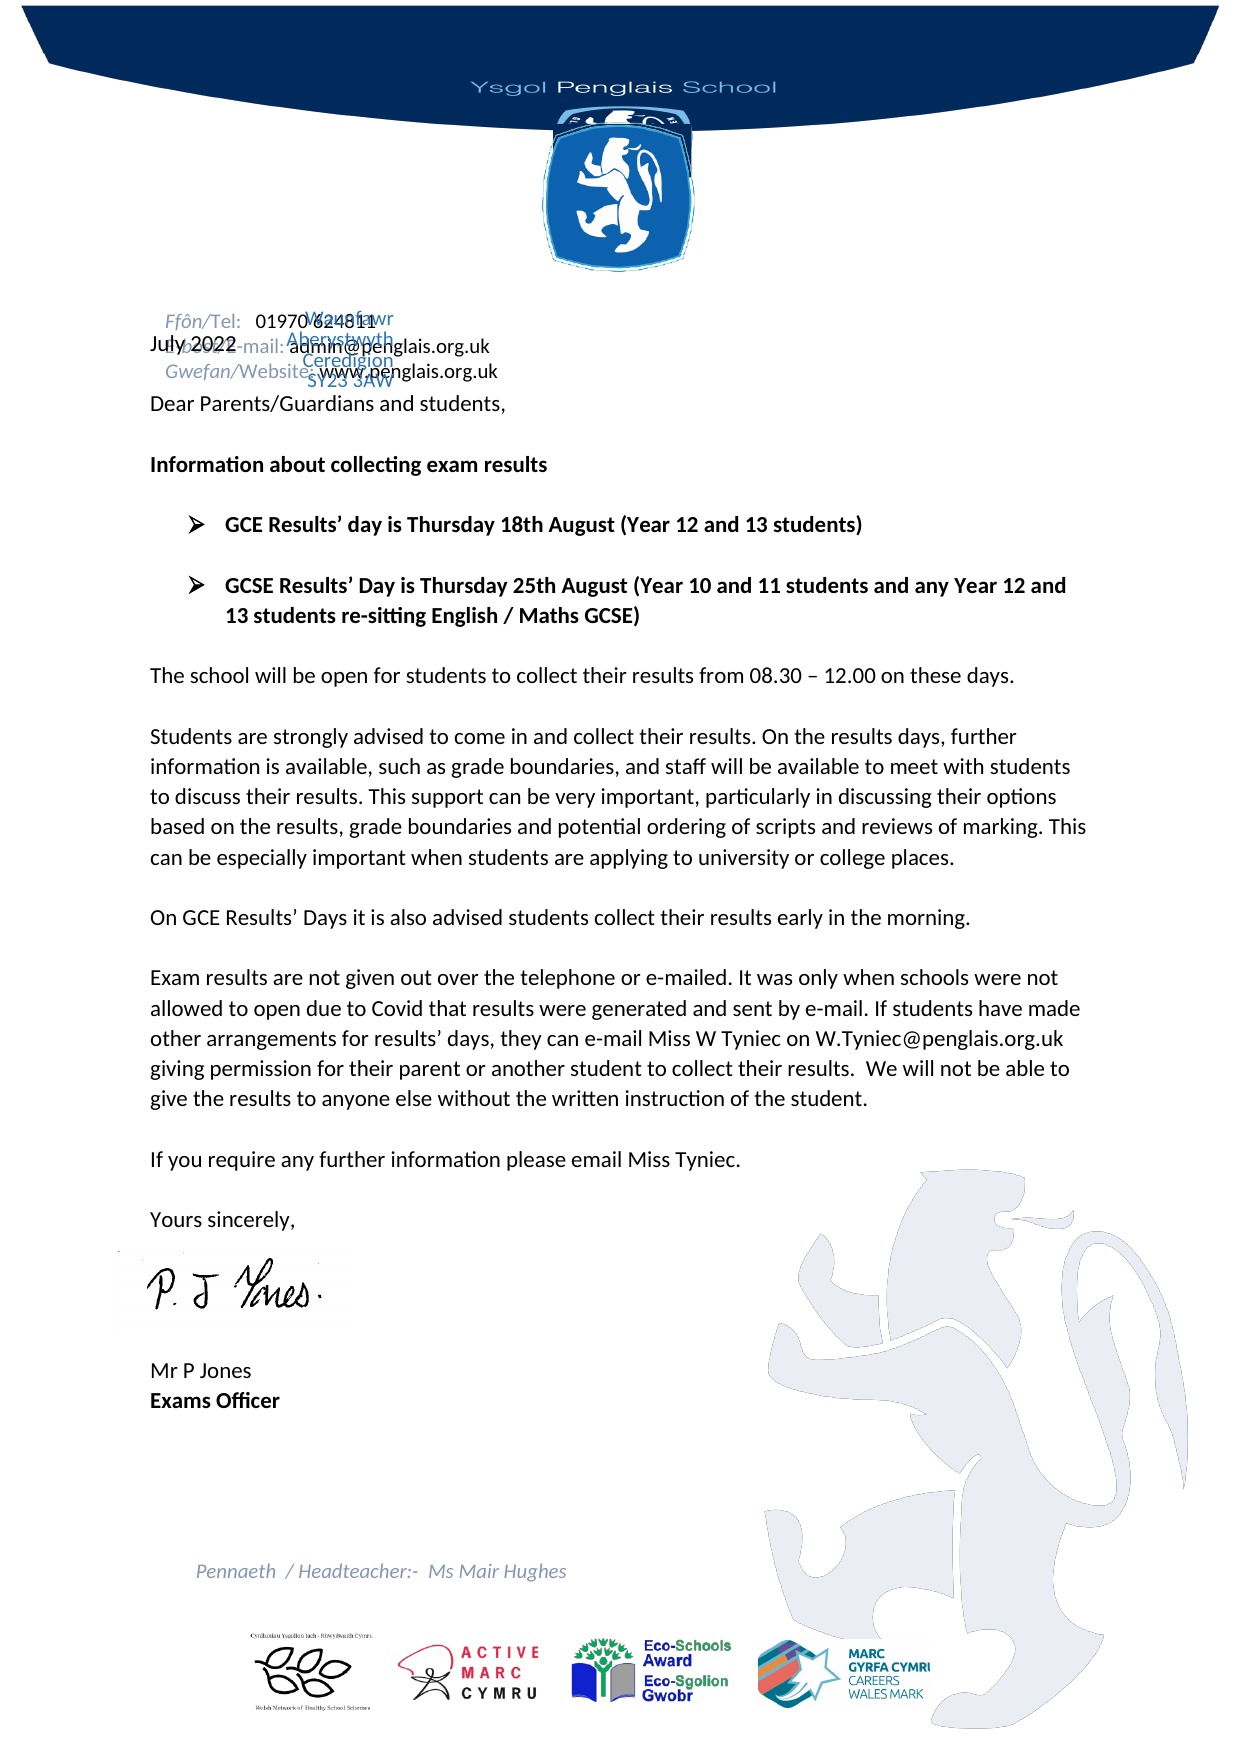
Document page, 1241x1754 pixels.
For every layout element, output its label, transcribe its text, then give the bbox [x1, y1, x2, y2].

text Mr P Jones [150, 1356, 1090, 1384]
text If you require any further information please email Miss Tyniec. [150, 1145, 1090, 1173]
picture [0, 0, 1241, 285]
text On GCE Results’ Days it is also advised students collect their results early in the morning. [150, 903, 1090, 931]
text The school will be open for students to collect their results from 08.30 – 12.00 on these days. [150, 661, 1090, 689]
text Exams Officer [150, 1386, 1090, 1414]
list GCSE Results’ Day is Thursday 25th August (Year 10 and 11 students and any Year 12 and 13 students re-sitting English / Maths GCSE) [187, 571, 1090, 629]
text Dear Parents/Guardians and students, [150, 389, 1090, 418]
picture [568, 1156, 1209, 1752]
text Yours sincerely, [150, 1205, 1090, 1233]
text July 2022 [150, 329, 1090, 357]
list GCE Results’ day is Thursday 18th August (Year 12 and 13 students) [187, 510, 1090, 538]
picture [397, 1643, 539, 1700]
text Information about collecting exam results [150, 450, 1090, 478]
text Students are strongly advised to come in and collect their results. On the results days, further information is available, such as grade boundaries, and staff will be available to meet with students to discuss their results. This support can be very important, particularly in discussing their options based on the results, grade boundaries and potential ordering of scripts and reviews of marking. This can be especially important when students are applying to university or college places. [150, 722, 1090, 871]
picture [250, 1632, 373, 1712]
text Exam results are not given out over the telephone or e-mailed. It was only when schools were not allowed to open due to Covid that results were generated and sent by e-mail. If students have made other arrangements for results’ days, they can e-mail Miss W Tyniec on W.Tyniec@penglais.org.uk giving permission for their parent or another student to collect their results. We will not be able to give the results to anyone else without the written instruction of the student. [150, 963, 1090, 1112]
picture [116, 1251, 354, 1336]
